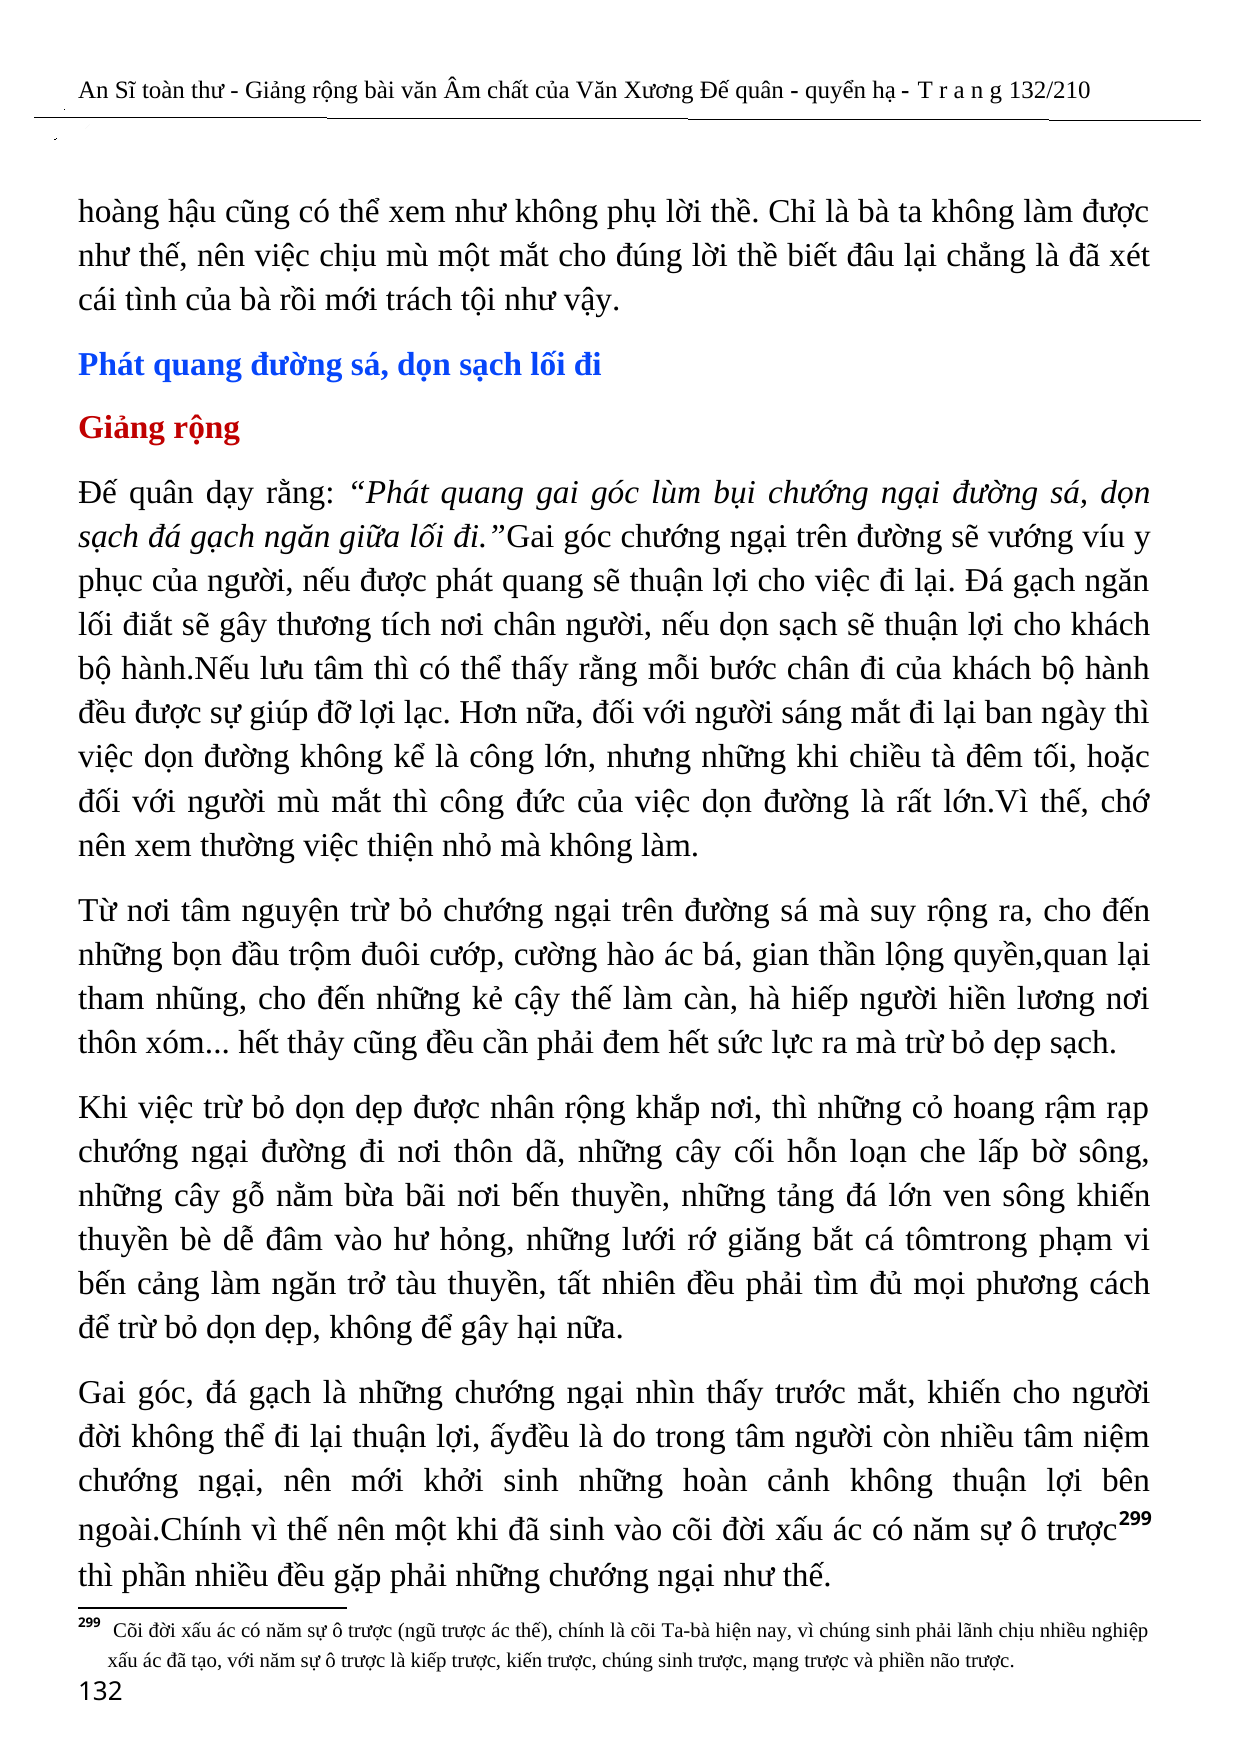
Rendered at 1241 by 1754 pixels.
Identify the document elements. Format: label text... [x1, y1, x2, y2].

text Khi việc trừ bỏ dọn dẹp được nhân rộng khắp nơi, thì những cỏ hoang rậm rạp chướng ngại đường đi nơi thôn dã, những cây cối hỗn loạn che lấp bờ sông, những cây gỗ nằm bừa bãi nơi bến thuyền, những tảng đá lớn ven sông khiến thuyền bè dễ đâm vào hư hỏng, những lưới rớ giăng bắt cá tômtrong phạm vi bến cảng làm ngăn trở tàu thuyền, tất nhiên đều phải tìm đủ mọi phương cách để trừ bỏ dọn dẹp, không để gây hại nữa. [78, 1087, 1152, 1346]
text Từ nơi tâm nguyện trừ bỏ chướng ngại trên đường sá mà suy rộng ra, cho đến những bọn đầu trộm đuôi cướp, cường hào ác bá, gian thần lộng quyền,quan lại tham nhũng, cho đến những kẻ cậy thế làm càn, hà hiếp người hiền lương nơi thôn xóm... hết thảy cũng đều cần phải đem hết sức lực ra mà trừ bỏ dẹp sạch. [78, 890, 1152, 1060]
subtitle Giảng rộng [78, 407, 1152, 446]
text Gai góc, đá gạch là những chướng ngại nhìn thấy trước mắt, khiến cho người đời không thể đi lại thuận lợi, ấyđều là do trong tâm người còn nhiều tâm niệm chướng ngại, nên mới khởi sinh những hoàn cảnh không thuận lợi bên ngoài.Chính vì thế nên một khi đã sinh vào cõi đời xấu ác có năm sự ô trược thì phần nhiều đều gặp phải những chướng ngại như thế. [78, 1372, 1152, 1594]
text Đế quân dạy rằng: “Phát quang gai góc lùm bụi chướng ngại đường sá, dọn sạch đá gạch ngăn giữa lối đi.”Gai góc chướng ngại trên đường sẽ vướng víu y phục của người, nếu được phát quang sẽ thuận lợi cho việc đi lại. Đá gạch ngăn lối điắt sẽ gây thương tích nơi chân người, nếu dọn sạch sẽ thuận lợi cho khách bộ hành.Nếu lưu tâm thì có thể thấy rằng mỗi bước chân đi của khách bộ hành đều được sự giúp đỡ lợi lạc. Hơn nữa, đối với người sáng mắt đi lại ban ngày thì việc dọn đường không kể là công lớn, nhưng những khi chiều tà đêm tối, hoặc đối với người mù mắt thì công đức của việc dọn đường là rất lớn.Vì thế, chớ nên xem thường việc thiện nhỏ mà không làm. [78, 472, 1152, 863]
subtitle Phát quang đường sá, dọn sạch lối đi [78, 344, 1152, 382]
